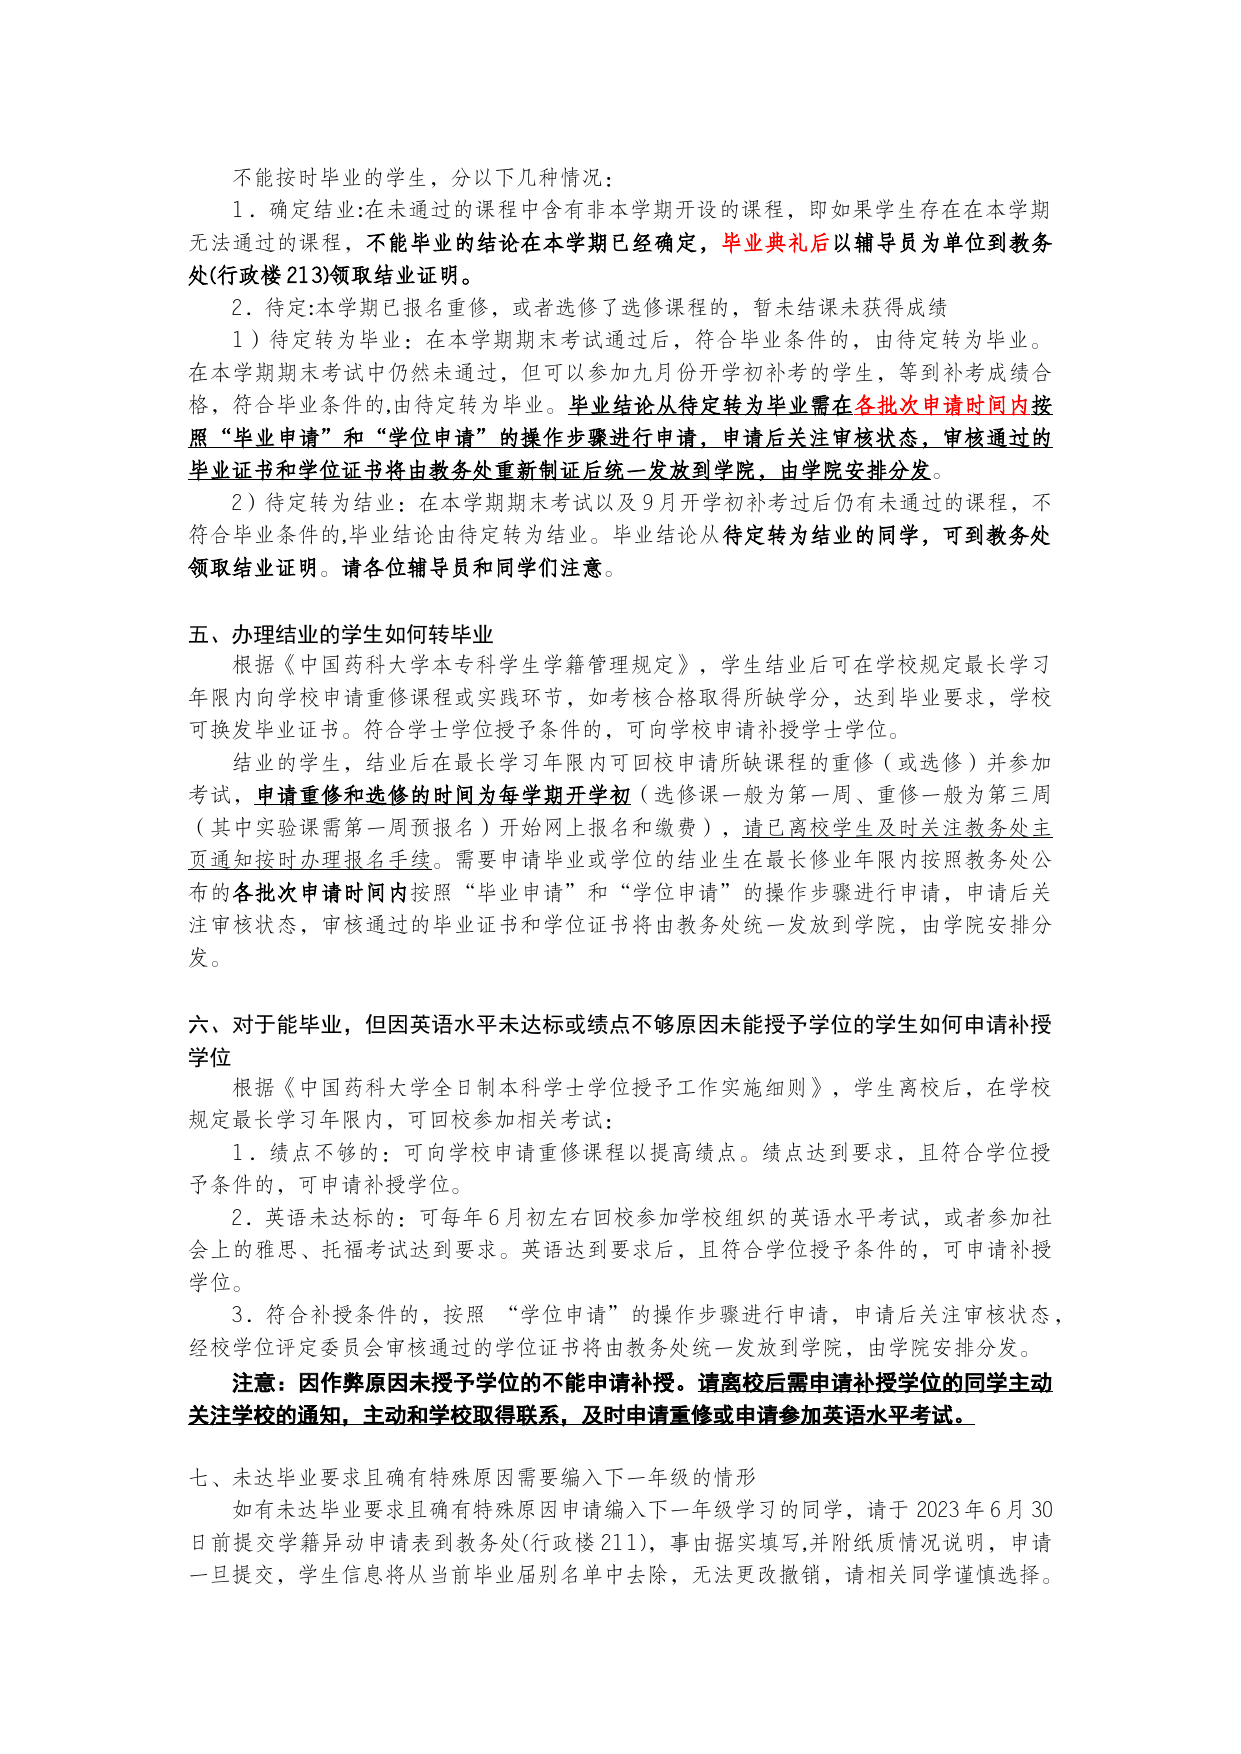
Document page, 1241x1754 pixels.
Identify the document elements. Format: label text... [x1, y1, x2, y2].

text 六、对于能毕业，但因英语水平未达标或绩点不够原因未能授予学位的学生如何申请补授学位 [187, 1007, 1053, 1072]
text 1）待定转为毕业：在本学期期末考试通过后，符合毕业条件的，由待定转为毕业。 在本学期期末考试中仍然未通过，但可以参加九月份开学初补考的学生，等到补考成绩合格，符合毕业条件的,由待定转为毕业。毕业结论从待定转为毕业需在各批次申请时间内按照“毕业申请”和“学位申请”的操作步骤进行申请，申请后关注审核状态，审核通过的毕业证书和学位证书将由教务处重新制证后统一发放到学院，由学院安排分发。 [187, 448, 1053, 487]
text 注意：因作弊原因未授予学位的不能申请补授。请离校后需申请补授学位的同学主动关注学校的通知，主动和学校取得联系，及时申请重修或申请参加英语水平考试。 [187, 1364, 1053, 1429]
text 根据《中国药科大学全日制本科学士学位授予工作实施细则》，学生离校后，在学校规定最长学习年限内，可回校参加相关考试： [187, 1072, 1053, 1137]
text 1．确定结业:在未通过的课程中含有非本学期开设的课程，即如果学生存在在本学期无法通过的课程，不能毕业的结论在本学期已经确定，毕业典礼后以辅导员为单位到教务处(行政楼213)领取结业证明。 [187, 194, 1053, 292]
text 七、未达毕业要求且确有特殊原因需要编入下一年级的情形 [187, 1462, 1053, 1494]
text 2．待定:本学期已报名重修，或者选修了选修课程的，暂未结课未获得成绩 [187, 292, 1053, 324]
text 不能按时毕业的学生，分以下几种情况： [187, 162, 1053, 194]
text 如有未达毕业要求且确有特殊原因申请编入下一年级学习的同学，请于2023年6月30日前提交学籍异动申请表到教务处(行政楼211)，事由据实填写,并附纸质情况说明，申请一旦提交，学生信息将从当前毕业届别名单中去除，无法更改撤销，请相关同学谨慎选择。 [187, 1494, 1053, 1592]
text 五、办理结业的学生如何转毕业 [187, 617, 1053, 649]
text 2．英语未达标的：可每年6月初左右回校参加学校组织的英语水平考试，或者参加社会上的雅思、托福考试达到要求。英语达到要求后，且符合学位授予条件的，可申请补授学位。 [187, 1202, 1053, 1299]
text 3．符合补授条件的，按照 “学位申请”的操作步骤进行申请，申请后关注审核状态，经校学位评定委员会审核通过的学位证书将由教务处统一发放到学院，由学院安排分发。 [187, 1299, 1053, 1364]
text 根据《中国药科大学本专科学生学籍管理规定》，学生结业后可在学校规定最长学习年限内向学校申请重修课程或实践环节，如考核合格取得所缺学分，达到毕业要求，学校可换发毕业证书。符合学士学位授予条件的，可向学校申请补授学士学位。 [187, 649, 1053, 747]
text 1．绩点不够的：可向学校申请重修课程以提高绩点。绩点达到要求，且符合学位授予条件的，可申请补授学位。 [187, 1137, 1053, 1202]
text 结业的学生，结业后在最长学习年限内可回校申请所缺课程的重修（或选修）并参加考试，申请重修和选修的时间为每学期开学初（选修课一般为第一周、重修一般为第三周（其中实验课需第一周预报名）开始网上报名和缴费），请已离校学生及时关注教务处主页通知按时办理报名手续。需要申请毕业或学位的结业生在最长修业年限内按照教务处公布的各批次申请时间内按照“毕业申请”和“学位申请”的操作步骤进行申请，申请后关注审核状态，审核通过的毕业证书和学位证书将由教务处统一发放到学院，由学院安排分发。 [187, 747, 1053, 974]
text 1）待定转为毕业：在本学期期末考试通过后，符合毕业条件的，由待定转为毕业。 在本学期期末考试中仍然未通过，但可以参加九月份开学初补考的学生，等到补考成绩合格，符合毕业条件的,由待定转为毕业。毕业结论从待定转为毕业需在各批次申请时间内按照“毕业申请”和“学位申请”的操作步骤进行申请，申请后关注审核状态，审核通过的毕业证书和学位证书将由教务处重新制证后统一发放到学院，由学院安排分发。 [187, 324, 1053, 447]
text 2）待定转为结业：在本学期期末考试以及9月开学初补考过后仍有未通过的课程，不符合毕业条件的,毕业结论由待定转为结业。毕业结论从待定转为结业的同学，可到教务处领取结业证明。请各位辅导员和同学们注意。 [187, 487, 1053, 584]
